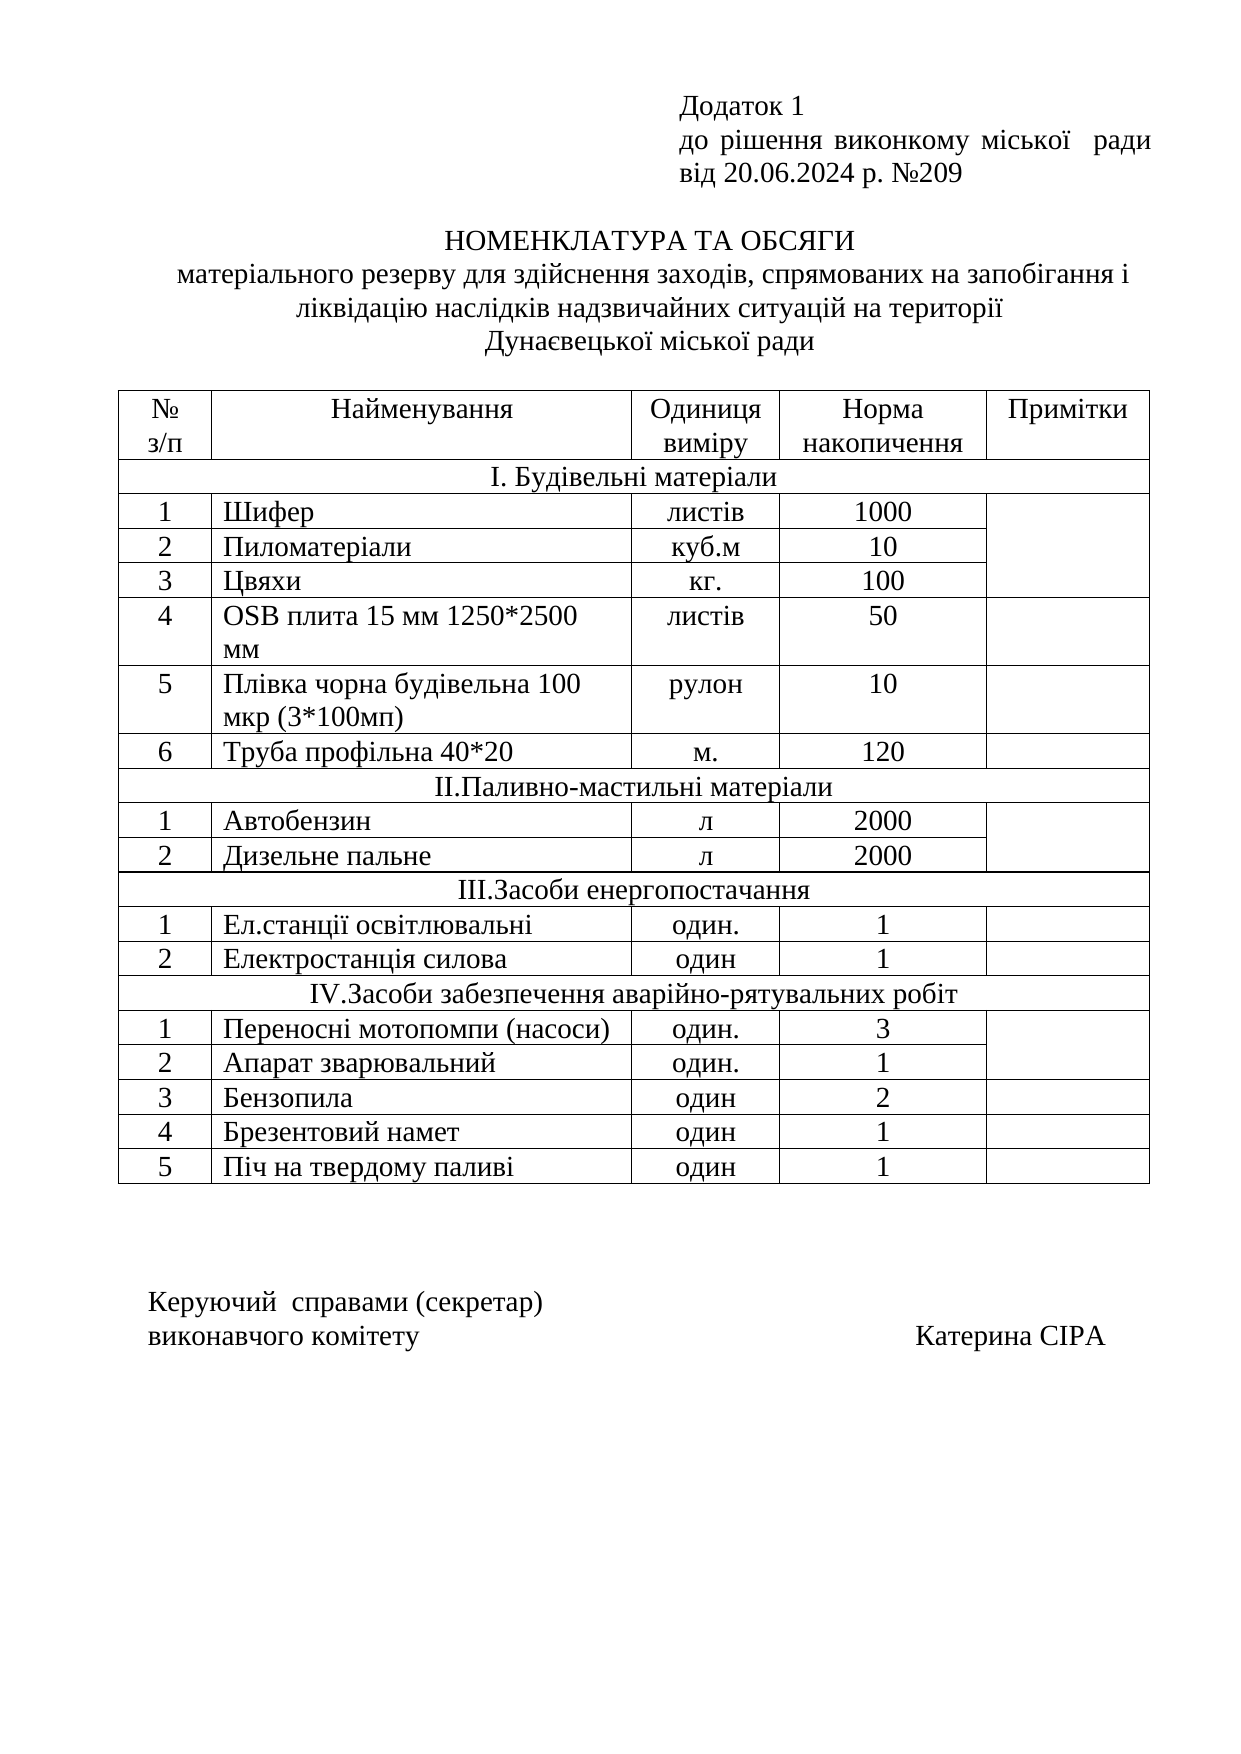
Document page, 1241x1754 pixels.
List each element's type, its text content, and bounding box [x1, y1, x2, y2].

table_cell 100 [780, 563, 986, 597]
table_cell один. [632, 1045, 779, 1079]
text НОМЕНКЛАТУРА ТА ОБСЯГИ [148, 223, 1152, 256]
table_cell 4 [119, 598, 211, 665]
table_cell 3 [119, 563, 211, 597]
table_cell 2 [119, 529, 211, 562]
table_cell л [632, 838, 779, 871]
table_cell 2000 [780, 803, 986, 837]
table_cell [987, 734, 1149, 768]
table_cell один [632, 1149, 779, 1183]
table_cell 1 [780, 1149, 986, 1183]
table_cell [987, 942, 1149, 975]
table_cell Труба профільна 40*20 [212, 734, 631, 768]
table_cell 3 [780, 1011, 986, 1044]
text Дунаєвецької міської ради [148, 323, 1152, 357]
table_cell [987, 907, 1149, 941]
table_header Одиниця виміру [632, 391, 779, 458]
table_cell Апарат зварювальний [212, 1045, 631, 1079]
table_cell 1 [119, 907, 211, 941]
table_cell Пиломатеріали [212, 529, 631, 562]
text до рішення виконкому міської ради від 20.06.2024 р. №209 [679, 122, 1152, 189]
table_cell листів [632, 494, 779, 528]
table_cell один [632, 1080, 779, 1113]
table_cell OSB плита 15 мм 1250*2500 мм [212, 598, 631, 665]
table_cell Цвяхи [212, 563, 631, 597]
table_cell 2 [119, 838, 211, 871]
table_header Найменування [212, 391, 631, 458]
table_cell м. [632, 734, 779, 768]
table_cell [987, 1149, 1149, 1183]
table_cell один. [632, 1011, 779, 1044]
table_cell [987, 803, 1149, 871]
table_cell 3 [119, 1080, 211, 1113]
table_cell 5 [119, 666, 211, 733]
table_cell один [632, 942, 779, 975]
table_cell 5 [119, 1149, 211, 1183]
table_cell [987, 1115, 1149, 1148]
table_cell Плівка чорна будівельна 100 мкр (3*100мп) [212, 666, 631, 733]
table_cell 2000 [780, 838, 986, 871]
table_cell Бензопила [212, 1080, 631, 1113]
table_cell 2 [119, 1045, 211, 1079]
table_cell Переносні мотопомпи (насоси) [212, 1011, 631, 1044]
table_cell 10 [780, 529, 986, 562]
table_cell [987, 494, 1149, 597]
table_cell один [632, 1115, 779, 1148]
table_cell Піч на твердому паливі [212, 1149, 631, 1183]
table_cell Брезентовий намет [212, 1115, 631, 1148]
table_cell 120 [780, 734, 986, 768]
text Керуючий справами (секретар) [148, 1284, 1152, 1318]
table_cell л [632, 803, 779, 837]
table_cell 6 [119, 734, 211, 768]
table_cell 1 [119, 494, 211, 528]
table_cell рулон [632, 666, 779, 733]
table_cell 1 [119, 1011, 211, 1044]
table_cell один. [632, 907, 779, 941]
table_cell Шифер [212, 494, 631, 528]
table_header Примітки [987, 391, 1149, 458]
table_cell 50 [780, 598, 986, 665]
table_cell Дизельне пальне [212, 838, 631, 871]
text виконавчого комітету Катерина СІРА [148, 1318, 1152, 1351]
table_cell Електростанція силова [212, 942, 631, 975]
table_cell [987, 666, 1149, 733]
table_header Норма накопичення [780, 391, 986, 458]
table_cell 2 [119, 942, 211, 975]
table_cell ІV.Засоби забезпечення аварійно-рятувальних робіт [119, 976, 1149, 1010]
table_cell куб.м [632, 529, 779, 562]
table_cell Ел.станції освітлювальні [212, 907, 631, 941]
table_cell Автобензин [212, 803, 631, 837]
table_cell ІІ.Паливно-мастильні матеріали [119, 769, 1149, 802]
table_cell 1 [780, 1045, 986, 1079]
table_cell листів [632, 598, 779, 665]
text Додаток 1 [679, 88, 1152, 122]
table_cell 2 [780, 1080, 986, 1113]
table_cell кг. [632, 563, 779, 597]
table_cell 1 [119, 803, 211, 837]
table_cell 10 [780, 666, 986, 733]
table_cell [987, 598, 1149, 665]
table_header № з/п [119, 391, 211, 458]
table_cell 1 [780, 942, 986, 975]
table_cell І. Будівельні матеріали [119, 460, 1149, 493]
table_cell 4 [119, 1115, 211, 1148]
table_cell [987, 1080, 1149, 1113]
text матеріального резерву для здійснення заходів, спрямованих на запобігання і ліквідацію наслідків надзвичайних ситуацій на території [148, 256, 1152, 323]
table_cell 1 [780, 907, 986, 941]
table_cell 1 [780, 1115, 986, 1148]
table_cell ІІІ.Засоби енергопостачання [119, 873, 1149, 906]
table_cell [987, 1011, 1149, 1079]
table_cell 1000 [780, 494, 986, 528]
